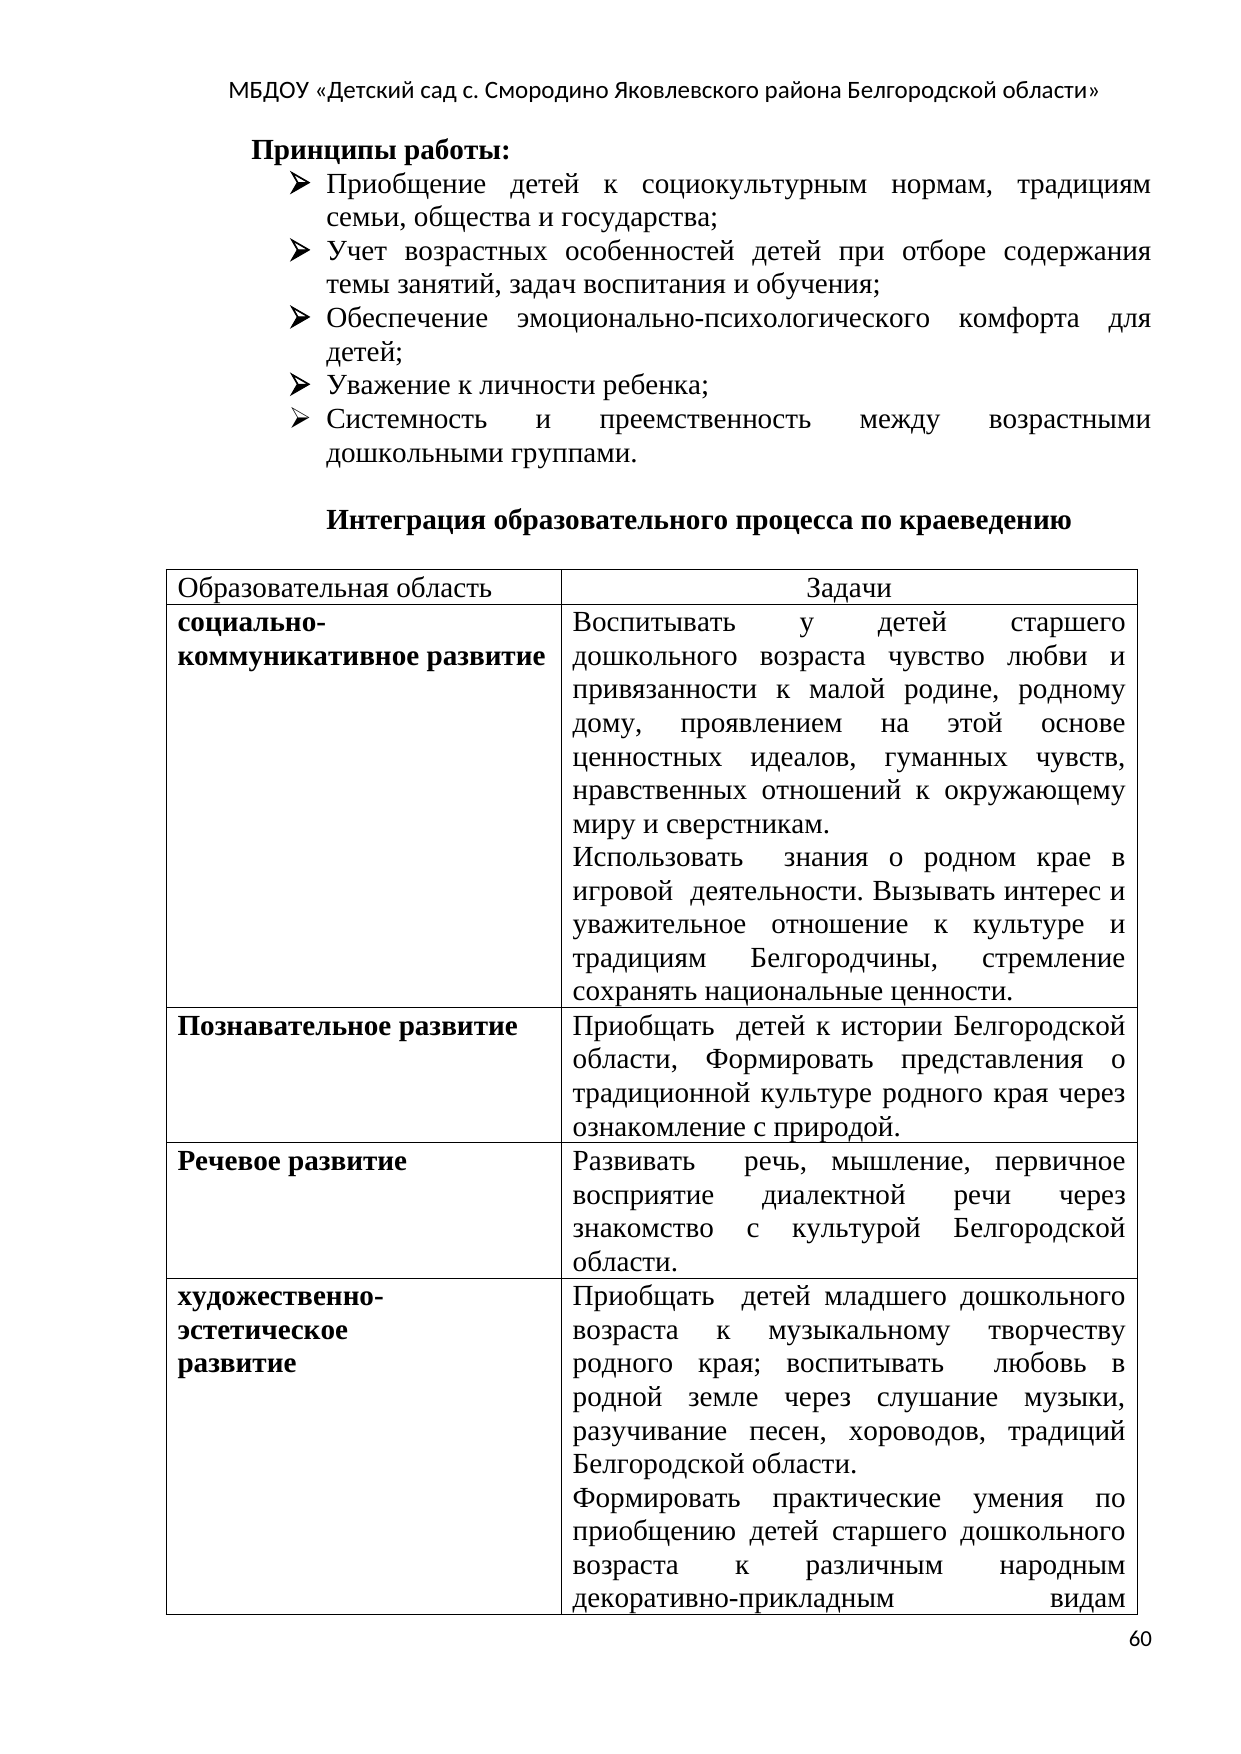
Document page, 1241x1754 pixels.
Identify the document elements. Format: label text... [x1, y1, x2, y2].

table_header Задачи [562, 570, 1137, 603]
list Уважение к личности ребенка; [288, 367, 1152, 401]
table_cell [167, 1279, 561, 1614]
table_cell социально-коммуникативное развитие [167, 605, 561, 1007]
text Интеграция образовательного процесса по краеведению [326, 502, 1152, 535]
table_cell Приобщать детей к истории Белгородской области, Формировать представления о традиционной культуре родного края через ознакомление с природой. [562, 1008, 1137, 1142]
list Обеспечение эмоционально-психологического комфорта для детей; [288, 300, 1152, 367]
list Приобщение детей к социокультурным нормам, традициям семьи, общества и государства; [288, 166, 1152, 233]
table_cell Воспитывать у детей старшего дошкольного возраста чувство любви и привязанности к малой родине, родному дому, проявлением на этой основе ценностных идеалов, гуманных чувств, нравственных отношений к окружающему миру и сверстникам. Использовать знания о родном крае в игровой деятельности. Вызывать интерес и уважительное отношение к культуре и традициям Белгородчины, стремление сохранять национальные ценности. [562, 605, 1137, 1007]
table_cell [562, 1279, 1137, 1614]
table_cell Развивать речь, мышление, первичное восприятие диалектной речи через знакомство с культурой Белгородской области. [562, 1143, 1137, 1277]
table_cell Речевое развитие [167, 1143, 561, 1277]
table_cell Познавательное развитие [167, 1008, 561, 1142]
text Принципы работы: [177, 132, 1152, 166]
list Учет возрастных особенностей детей при отборе содержания темы занятий, задач воспитания и обучения; [288, 233, 1152, 300]
list Системность и преемственность между возрастными дошкольными группами. [288, 401, 1152, 468]
table_header Образовательная область [167, 570, 561, 603]
